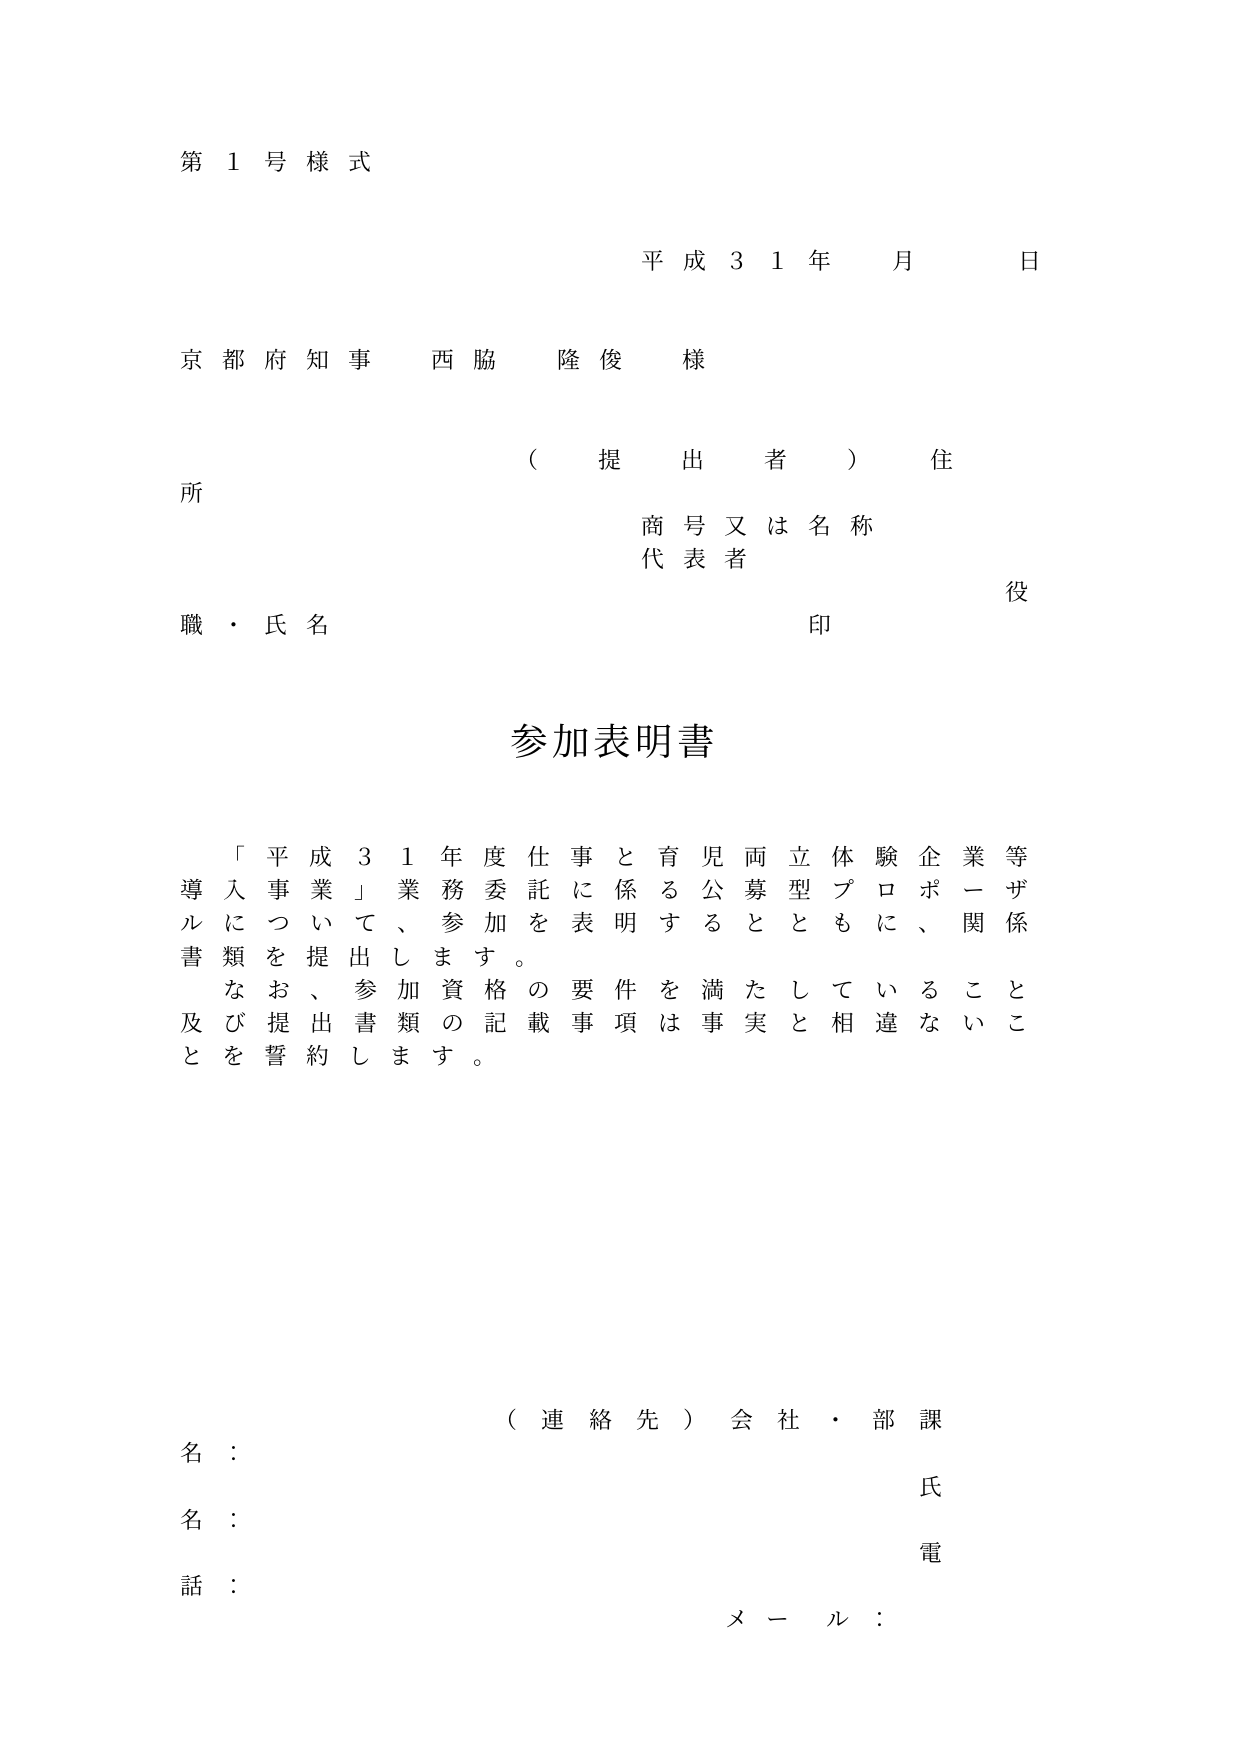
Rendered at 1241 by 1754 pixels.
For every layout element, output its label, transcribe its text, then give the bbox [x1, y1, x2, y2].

text （連絡先）会社・部課名： [180, 1402, 961, 1468]
text なお、参加資格の要件を満たしていること及び提出書類の記載事項は事実と相違ないことを誓約します。 [180, 972, 1049, 1071]
text メール： [180, 1601, 961, 1634]
text （提出者）住 所 [180, 442, 972, 508]
text 第１号様式 [180, 143, 1060, 177]
text 「平成３１年度仕事と育児両立体験企業等導入事業」業務委託に係る公募型プロポーザルについて、参加を表明するとともに、関係書類を提出します。 [180, 839, 1049, 972]
text 参加表明書 [180, 707, 1049, 773]
text 役職・氏名 印 [180, 574, 1049, 640]
text 京都府知事 西脇 隆俊 様 [180, 342, 1060, 375]
text 電 話： [180, 1535, 961, 1601]
text 平成３１年 月 日 [180, 243, 1060, 276]
text 代表者 [180, 541, 972, 574]
text 商号又は名称 [180, 508, 972, 541]
text 氏 名： [180, 1468, 961, 1535]
